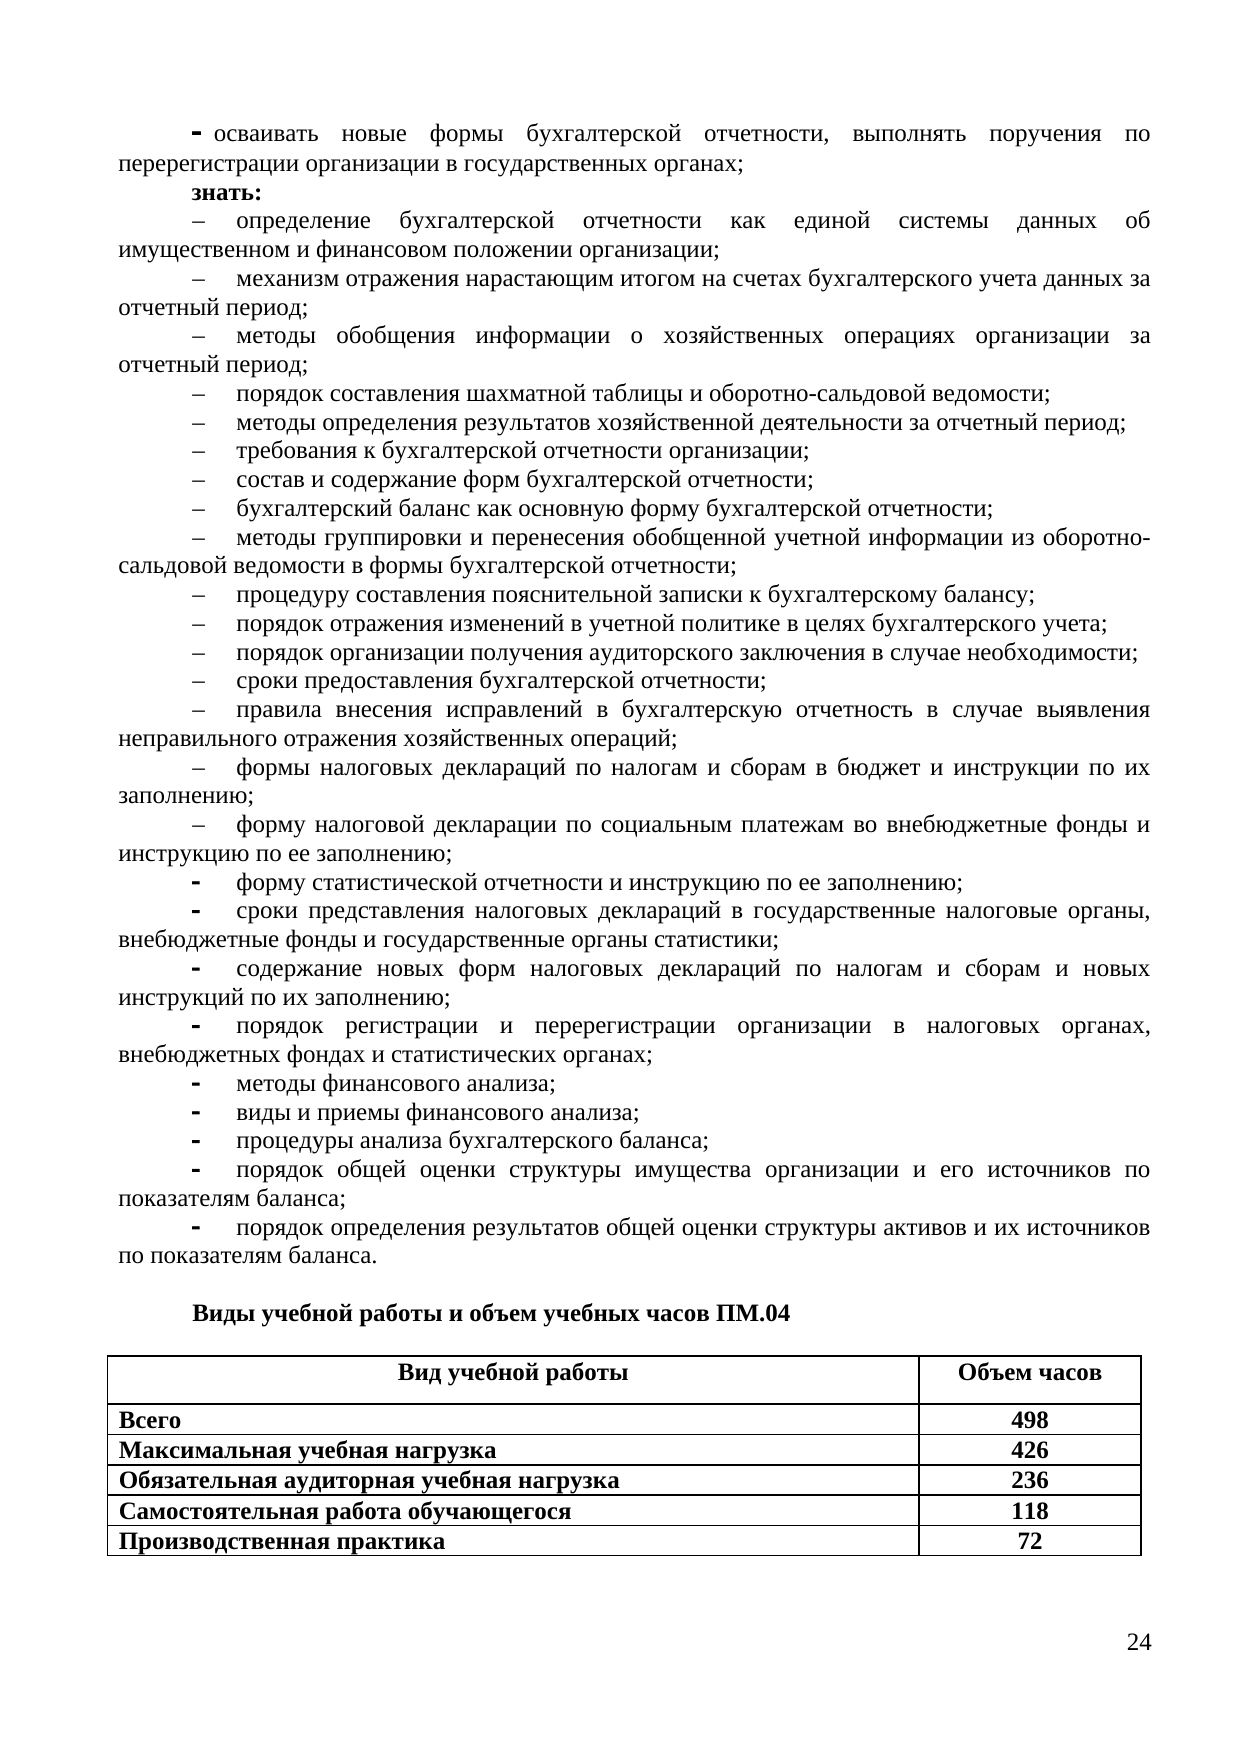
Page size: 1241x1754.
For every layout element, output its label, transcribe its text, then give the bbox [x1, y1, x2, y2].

list методы определения результатов хозяйственной деятельности за отчетный период; [118, 407, 1152, 435]
text Виды учебной работы и объем учебных часов ПМ.04 [118, 1298, 1152, 1327]
list порядок организации получения аудиторского заключения в случае необходимости; [118, 637, 1152, 665]
list виды и приемы финансового анализа; [118, 1097, 1152, 1125]
table_cell 498 [920, 1405, 1140, 1433]
list содержание новых форм налоговых деклараций по налогам и сборам и новых инструкций по их заполнению; [118, 953, 1152, 1010]
table_cell Производственная практика [108, 1526, 918, 1555]
table_cell Самостоятельная работа обучающегося [108, 1496, 918, 1524]
list методы обобщения информации о хозяйственных операциях организации за отчетный период; [118, 320, 1152, 378]
list сроки предоставления бухгалтерской отчетности; [118, 665, 1152, 694]
list процедуры анализа бухгалтерского баланса; [118, 1125, 1152, 1154]
list порядок определения результатов общей оценки структуры активов и их источников по показателям баланса. [118, 1212, 1152, 1269]
list определение бухгалтерской отчетности как единой системы данных об имущественном и финансовом положении организации; [118, 205, 1152, 263]
table_header Вид учебной работы [108, 1357, 918, 1403]
list механизм отражения нарастающим итогом на счетах бухгалтерского учета данных за отчетный период; [118, 263, 1152, 320]
table_cell 236 [920, 1466, 1140, 1494]
table_cell Всего [108, 1405, 918, 1433]
list методы группировки и перенесения обобщенной учетной информации из оборотно-сальдовой ведомости в формы бухгалтерской отчетности; [118, 522, 1152, 579]
list порядок составления шахматной таблицы и оборотно-сальдовой ведомости; [118, 378, 1152, 407]
list методы финансового анализа; [118, 1068, 1152, 1097]
list процедуру составления пояснительной записки к бухгалтерскому балансу; [118, 579, 1152, 608]
list осваивать новые формы бухгалтерской отчетности, выполнять поручения по перерегистрации организации в государственных органах; [118, 118, 1152, 177]
list бухгалтерский баланс как основную форму бухгалтерской отчетности; [118, 493, 1152, 522]
table_cell 72 [920, 1526, 1140, 1555]
list состав и содержание форм бухгалтерской отчетности; [118, 464, 1152, 493]
table_cell Максимальная учебная нагрузка [108, 1435, 918, 1464]
list правила внесения исправлений в бухгалтерскую отчетность в случае выявления неправильного отражения хозяйственных операций; [118, 694, 1152, 752]
list сроки представления налоговых деклараций в государственные налоговые органы, внебюджетные фонды и государственные органы статистики; [118, 895, 1152, 953]
list требования к бухгалтерской отчетности организации; [118, 435, 1152, 464]
table_cell Обязательная аудиторная учебная нагрузка [108, 1466, 918, 1494]
table_header Объем часов [920, 1357, 1140, 1403]
text знать: [118, 177, 1152, 205]
list порядок отражения изменений в учетной политике в целях бухгалтерского учета; [118, 608, 1152, 637]
list форму статистической отчетности и инструкцию по ее заполнению; [118, 867, 1152, 895]
list порядок регистрации и перерегистрации организации в налоговых органах, внебюджетных фондах и статистических органах; [118, 1010, 1152, 1068]
list формы налоговых деклараций по налогам и сборам в бюджет и инструкции по их заполнению; [118, 752, 1152, 809]
table_cell 118 [920, 1496, 1140, 1524]
table_cell 426 [920, 1435, 1140, 1464]
list порядок общей оценки структуры имущества организации и его источников по показателям баланса; [118, 1154, 1152, 1212]
list форму налоговой декларации по социальным платежам во внебюджетные фонды и инструкцию по ее заполнению; [118, 809, 1152, 867]
